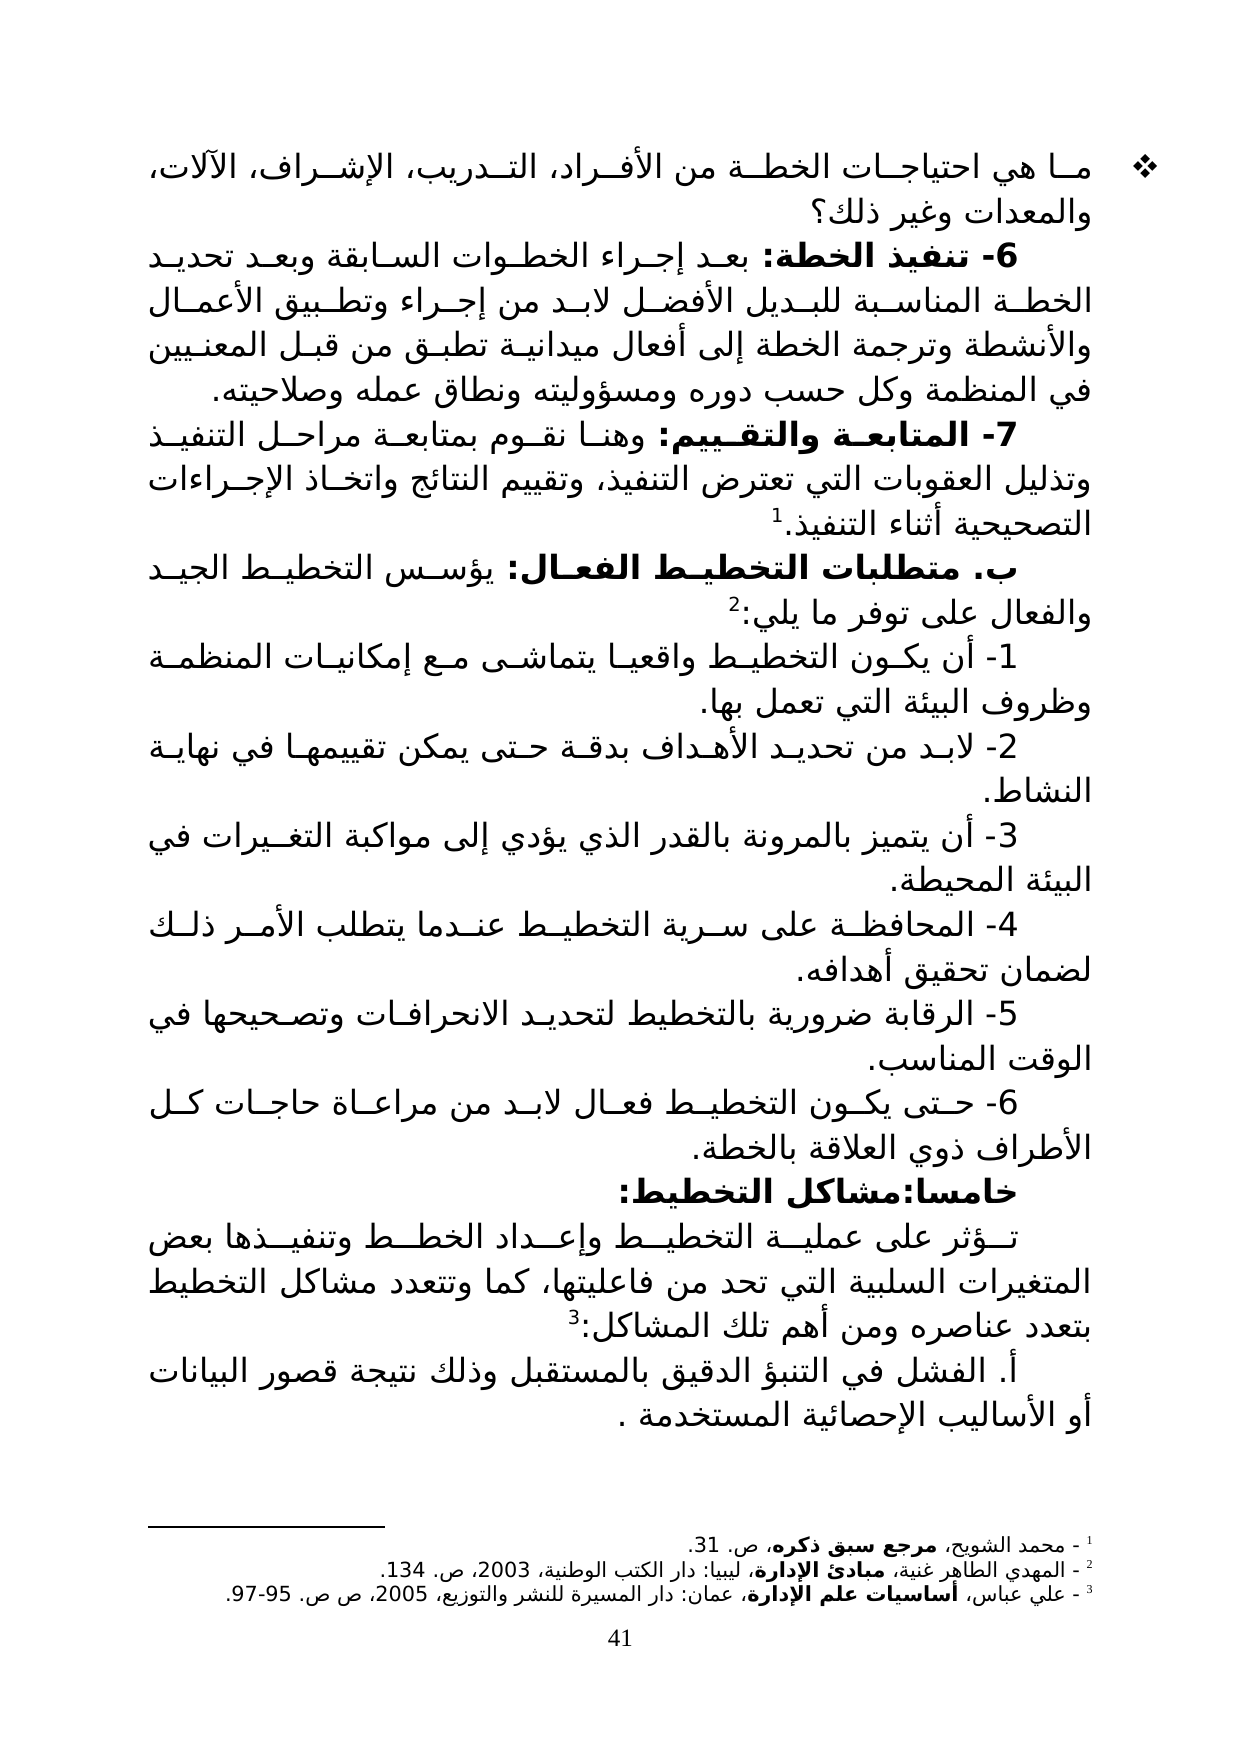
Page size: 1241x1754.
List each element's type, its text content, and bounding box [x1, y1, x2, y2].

text 2- لابد من تحديد الأهداف بدقة حتى يمكن تقييمها في نهاية النشاط. [148, 727, 1093, 811]
text 7- المتابعة والتقييم: وهنا نقوم بمتابعة مراحل التنفيذ وتذليل العقوبات التي تعترض التنفيذ، وتقييم النتائج واتخاذ الإجراءات التصحيحية أثناء التنفيذ. [148, 415, 1093, 543]
text 4- المحافظة على سرية التخطيط عندما يتطلب الأمر ذلك لضمان تحقيق أهدافه. [148, 906, 1093, 989]
text 6- حتى يكون التخطيط فعال لابد من مراعاة حاجات كل الأطراف ذوي العلاقة بالخطة. [148, 1084, 1093, 1167]
text ب. متطلبات التخطيط الفعال: يؤسس التخطيط الجيد والفعال على توفر ما يلي: [148, 549, 1093, 632]
text أ. الفشل في التنبؤ الدقيق بالمستقبل وذلك نتيجة قصور البيانات أو الأساليب الإحصائية المستخدمة . [148, 1351, 1093, 1435]
text 5- الرقابة ضرورية بالتخطيط لتحديد الانحرافات وتصحيحها في الوقت المناسب. [148, 995, 1093, 1078]
text تؤثر على عملية التخطيط وإعداد الخطط وتنفيذها بعض المتغيرات السلبية التي تحد من فاعليتها، كما وتتعدد مشاكل التخطيط بتعدد عناصره ومن أهم تلك المشاكل: [148, 1218, 1093, 1346]
text خامسا:مشاكل التخطيط: [148, 1173, 1093, 1212]
text 3- أن يتميز بالمرونة بالقدر الذي يؤدي إلى مواكبة التغيرات في البيئة المحيطة. [148, 816, 1093, 900]
text 1- أن يكون التخطيط واقعيا يتماشى مع إمكانيات المنظمة وظروف البيئة التي تعمل بها. [148, 638, 1093, 721]
list ما هي احتياجات الخطة من الأفراد، التدريب، الإشراف، الآلات، والمعدات وغير ذلك؟ [148, 148, 1130, 231]
text 6- تنفيذ الخطة: بعد إجراء الخطوات السابقة وبعد تحديد الخطة المناسبة للبديل الأفضل لابد من إجراء وتطبيق الأعمال والأنشطة وترجمة الخطة إلى أفعال ميدانية تطبق من قبل المعنيين في المنظمة وكل حسب دوره ومسؤوليته ونطاق عمله وصلاحيته. [148, 237, 1093, 409]
